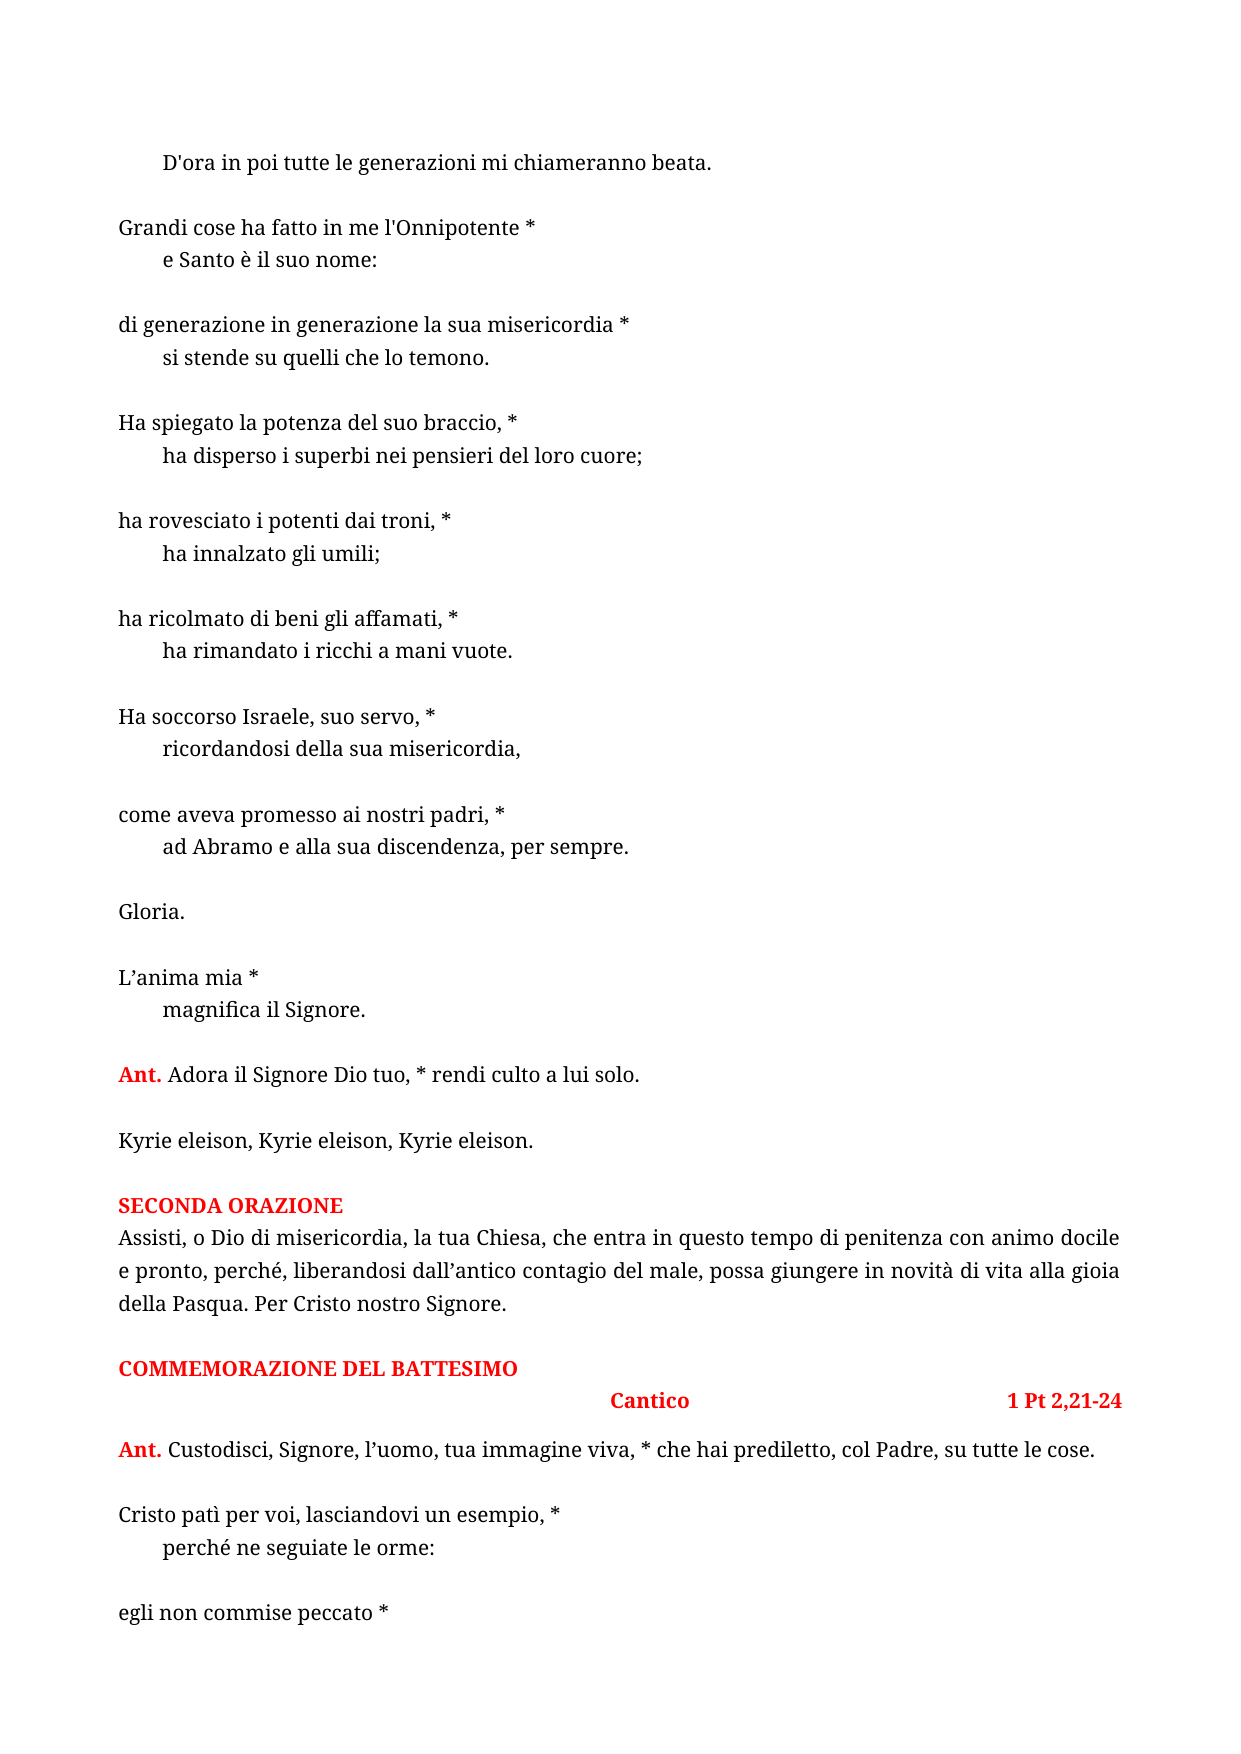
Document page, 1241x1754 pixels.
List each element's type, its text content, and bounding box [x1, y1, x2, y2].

text ha ricolmato di beni gli affamati, * [118, 604, 1122, 632]
text Ant. Adora il Signore Dio tuo, * rendi culto a lui solo. [118, 1061, 1122, 1089]
text Cristo patì per voi, lasciandovi un esempio, * [118, 1501, 1122, 1529]
text Gloria. [118, 897, 1122, 926]
text Assisti, o Dio di misericordia, la tua Chiesa, che entra in questo tempo di penitenza con animo docile e pronto, perché, liberandosi dall’antico contagio del male, possa giungere in novità di vita alla gioia della Pasqua. Per Cristo nostro Signore. [118, 1223, 1122, 1317]
text ha rimandato i ricchi a mani vuote. [118, 637, 1122, 665]
text si stende su quelli che lo temono. [118, 343, 1122, 372]
text ha rovesciato i potenti dai troni, * [118, 506, 1122, 535]
text D'ora in poi tutte le generazioni mi chiameranno beata. [118, 148, 1122, 176]
text Kyrie eleison, Kyrie eleison, Kyrie eleison. [118, 1126, 1122, 1154]
text Ant. Custodisci, Signore, l’uomo, tua immagine viva, * che hai prediletto, col Padre, su tutte le cose. [118, 1435, 1122, 1464]
text magnifica il Signore. [118, 995, 1122, 1024]
text SECONDA ORAZIONE [118, 1191, 1122, 1219]
text ricordandosi della sua misericordia, [118, 734, 1122, 763]
text Ha soccorso Israele, suo servo, * [118, 702, 1122, 730]
text ha innalzato gli umili; [118, 539, 1122, 567]
text Cantico 1 Pt 2,21-24 [118, 1387, 1122, 1415]
text COMMEMORAZIONE DEL BATTESIMO [118, 1354, 1122, 1382]
text L’anima mia * [118, 963, 1122, 991]
text di generazione in generazione la sua misericordia * [118, 311, 1122, 339]
text ha disperso i superbi nei pensieri del loro cuore; [118, 441, 1122, 469]
text Grandi cose ha fatto in me l'Onnipotente * [118, 213, 1122, 241]
text ad Abramo e alla sua discendenza, per sempre. [118, 832, 1122, 861]
text perché ne seguiate le orme: [118, 1533, 1122, 1562]
text e Santo è il suo nome: [118, 245, 1122, 274]
text come aveva promesso ai nostri padri, * [118, 800, 1122, 828]
text egli non commise peccato * [118, 1598, 1122, 1627]
text Ha spiegato la potenza del suo braccio, * [118, 408, 1122, 437]
